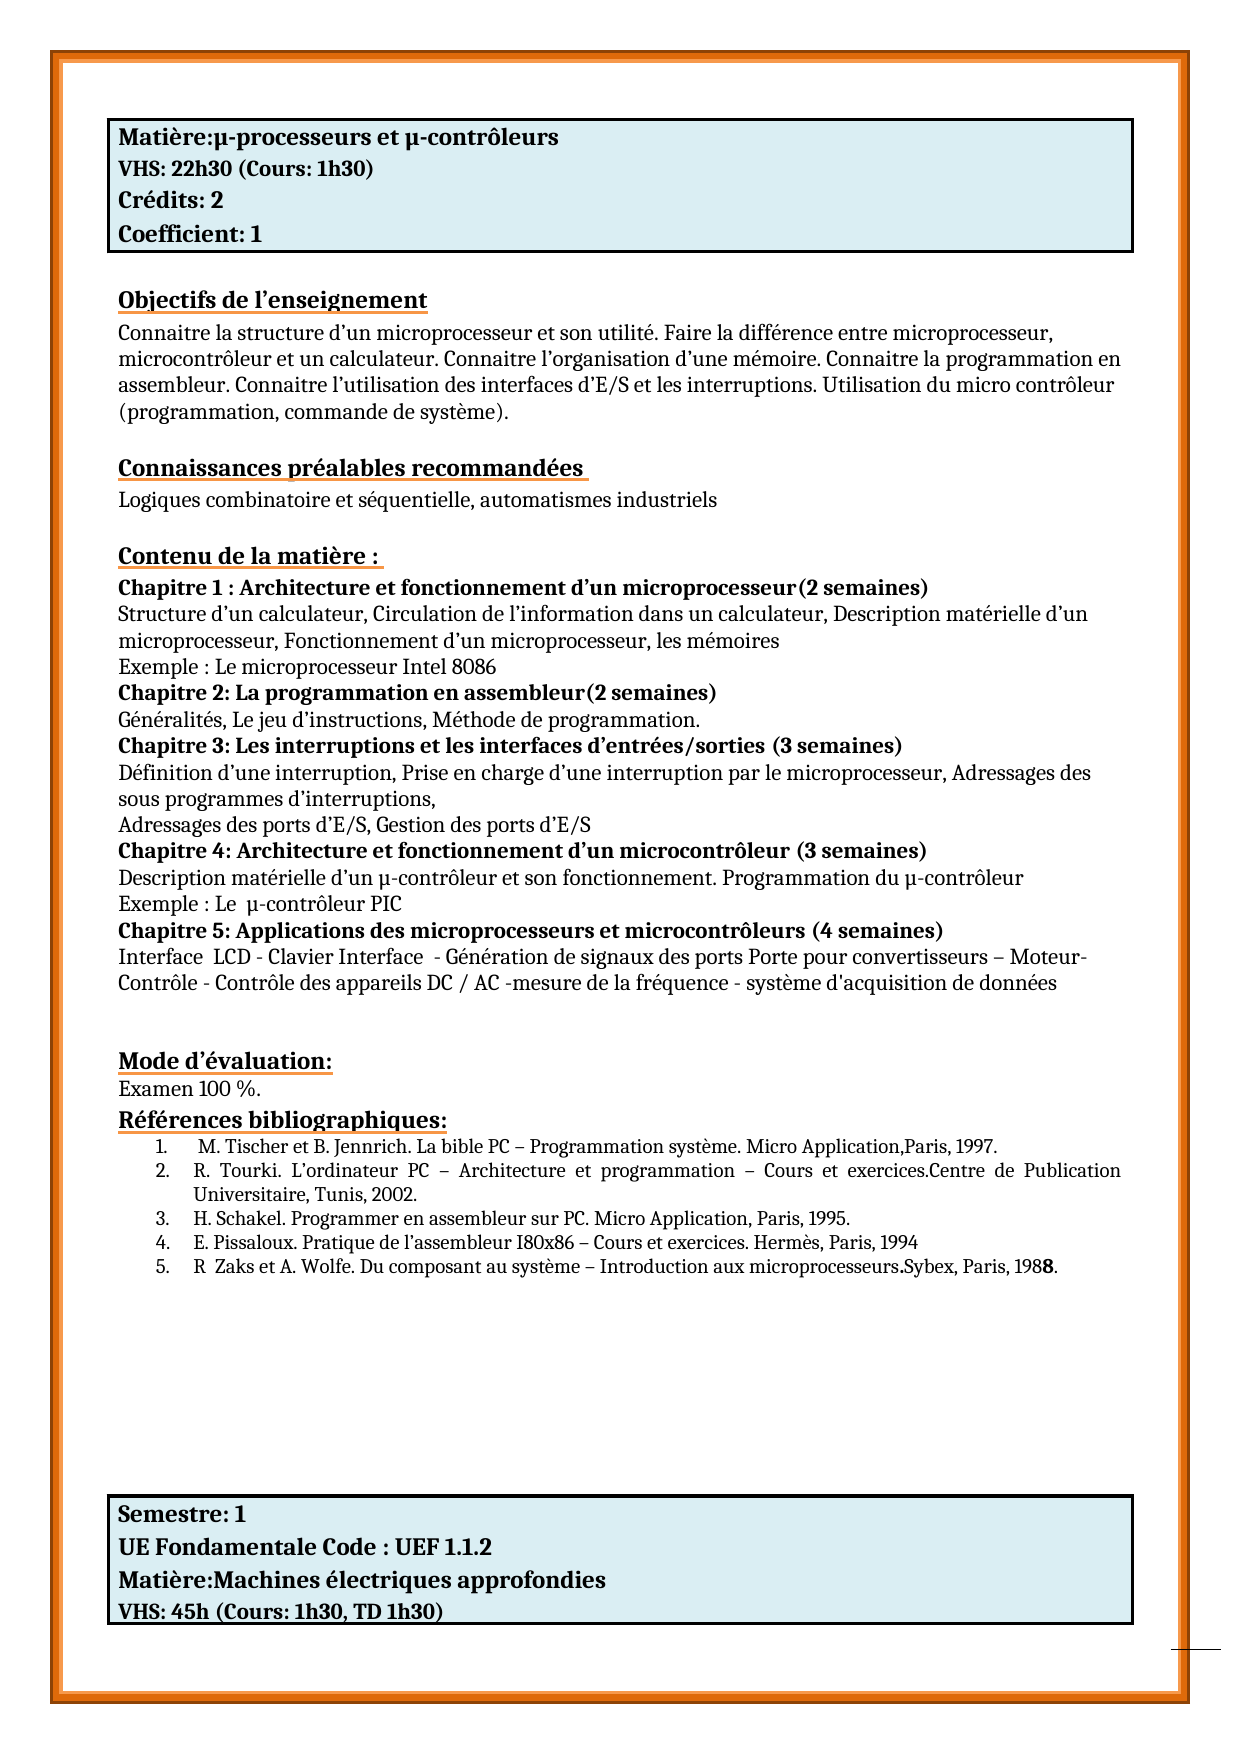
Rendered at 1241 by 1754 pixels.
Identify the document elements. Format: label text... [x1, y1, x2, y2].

list E. Pissaloux. Pratique de l’assembleur I80x86 – Cours et exercices. Hermès, Paris, 1994 [156, 1231, 1122, 1255]
text Exemple : Le microprocesseur Intel 8086 [118, 654, 1122, 680]
list M. Tischer et B. Jennrich. La bible PC – Programmation système. Micro Application,Paris, 1997. [156, 1135, 1122, 1159]
list R. Tourki. L’ordinateur PC – Architecture et programmation – Cours et exercices.Centre de Publication Universitaire, Tunis, 2002. [156, 1159, 1122, 1207]
text Chapitre 2: La programmation en assembleur(2 semaines) [118, 680, 1122, 707]
list H. Schakel. Programmer en assembleur sur PC. Micro Application, Paris, 1995. [156, 1207, 1122, 1231]
text Semestre: 1 [110, 1498, 1131, 1527]
text Contenu de la matière : [118, 542, 1122, 571]
text Chapitre 1 : Architecture et fonctionnement d’un microprocesseur(2 semaines) [118, 575, 1122, 601]
text Adressages des ports d’E/S, Gestion des ports d’E/S [118, 812, 1122, 838]
text UE Fondamentale Code : UEF 1.1.2 [110, 1527, 1131, 1560]
text VHS: 45h (Cours: 1h30, TD 1h30) [110, 1593, 1131, 1622]
text Description matérielle d’un µ-contrôleur et son fonctionnement. Programmation du µ-contrôleur [118, 865, 1122, 891]
text Objectifs de l’enseignement [118, 286, 1122, 315]
text Mode d’évaluation: [118, 1047, 1122, 1076]
text Coefficient: 1 [110, 214, 1131, 250]
list R Zaks et A. Wolfe. Du composant au système – Introduction aux microprocesseurs.Sybex, Paris, 1988. [156, 1255, 1122, 1279]
text Logiques combinatoire et séquentielle, automatismes industriels [118, 487, 1122, 513]
text Exemple : Le µ-contrôleur PIC [118, 891, 1122, 917]
text Matière:µ-processeurs et µ-contrôleurs [110, 121, 1131, 151]
text Chapitre 3: Les interruptions et les interfaces d’entrées/sorties (3 semaines) [118, 733, 1122, 759]
text Chapitre 5: Applications des microprocesseurs et microcontrôleurs (4 semaines) [118, 917, 1122, 944]
text Généralités, Le jeu d’instructions, Méthode de programmation. [118, 707, 1122, 733]
text Connaissances préalables recommandées [118, 454, 1122, 482]
text Structure d’un calculateur, Circulation de l’information dans un calculateur, Description matérielle d’un microprocesseur, Fonctionnement d’un microprocesseur, les mémoires [118, 601, 1122, 654]
text Matière:Machines électriques approfondies [110, 1560, 1131, 1593]
text Chapitre 4: Architecture et fonctionnement d’un microcontrôleur (3 semaines) [118, 838, 1122, 865]
text Références bibliographiques: [118, 1106, 1122, 1135]
text Définition d’une interruption, Prise en charge d’une interruption par le microprocesseur, Adressages des sous programmes d’interruptions, [118, 759, 1122, 812]
text Examen 100 %. [118, 1076, 1122, 1102]
text Interface LCD - Clavier Interface - Génération de signaux des ports Porte pour convertisseurs – Moteur- Contrôle - Contrôle des appareils DC / AC -mesure de la fréquence - système d'acquisition de données [118, 944, 1122, 996]
text Connaitre la structure d’un microprocesseur et son utilité. Faire la différence entre microprocesseur, microcontrôleur et un calculateur. Connaitre l’organisation d’une mémoire. Connaitre la programmation en assembleur. Connaitre l’utilisation des interfaces d’E/S et les interruptions. Utilisation du micro contrôleur (programmation, commande de système). [118, 319, 1122, 425]
text Crédits: 2 [110, 181, 1131, 214]
text VHS: 22h30 (Cours: 1h30) [110, 151, 1131, 181]
